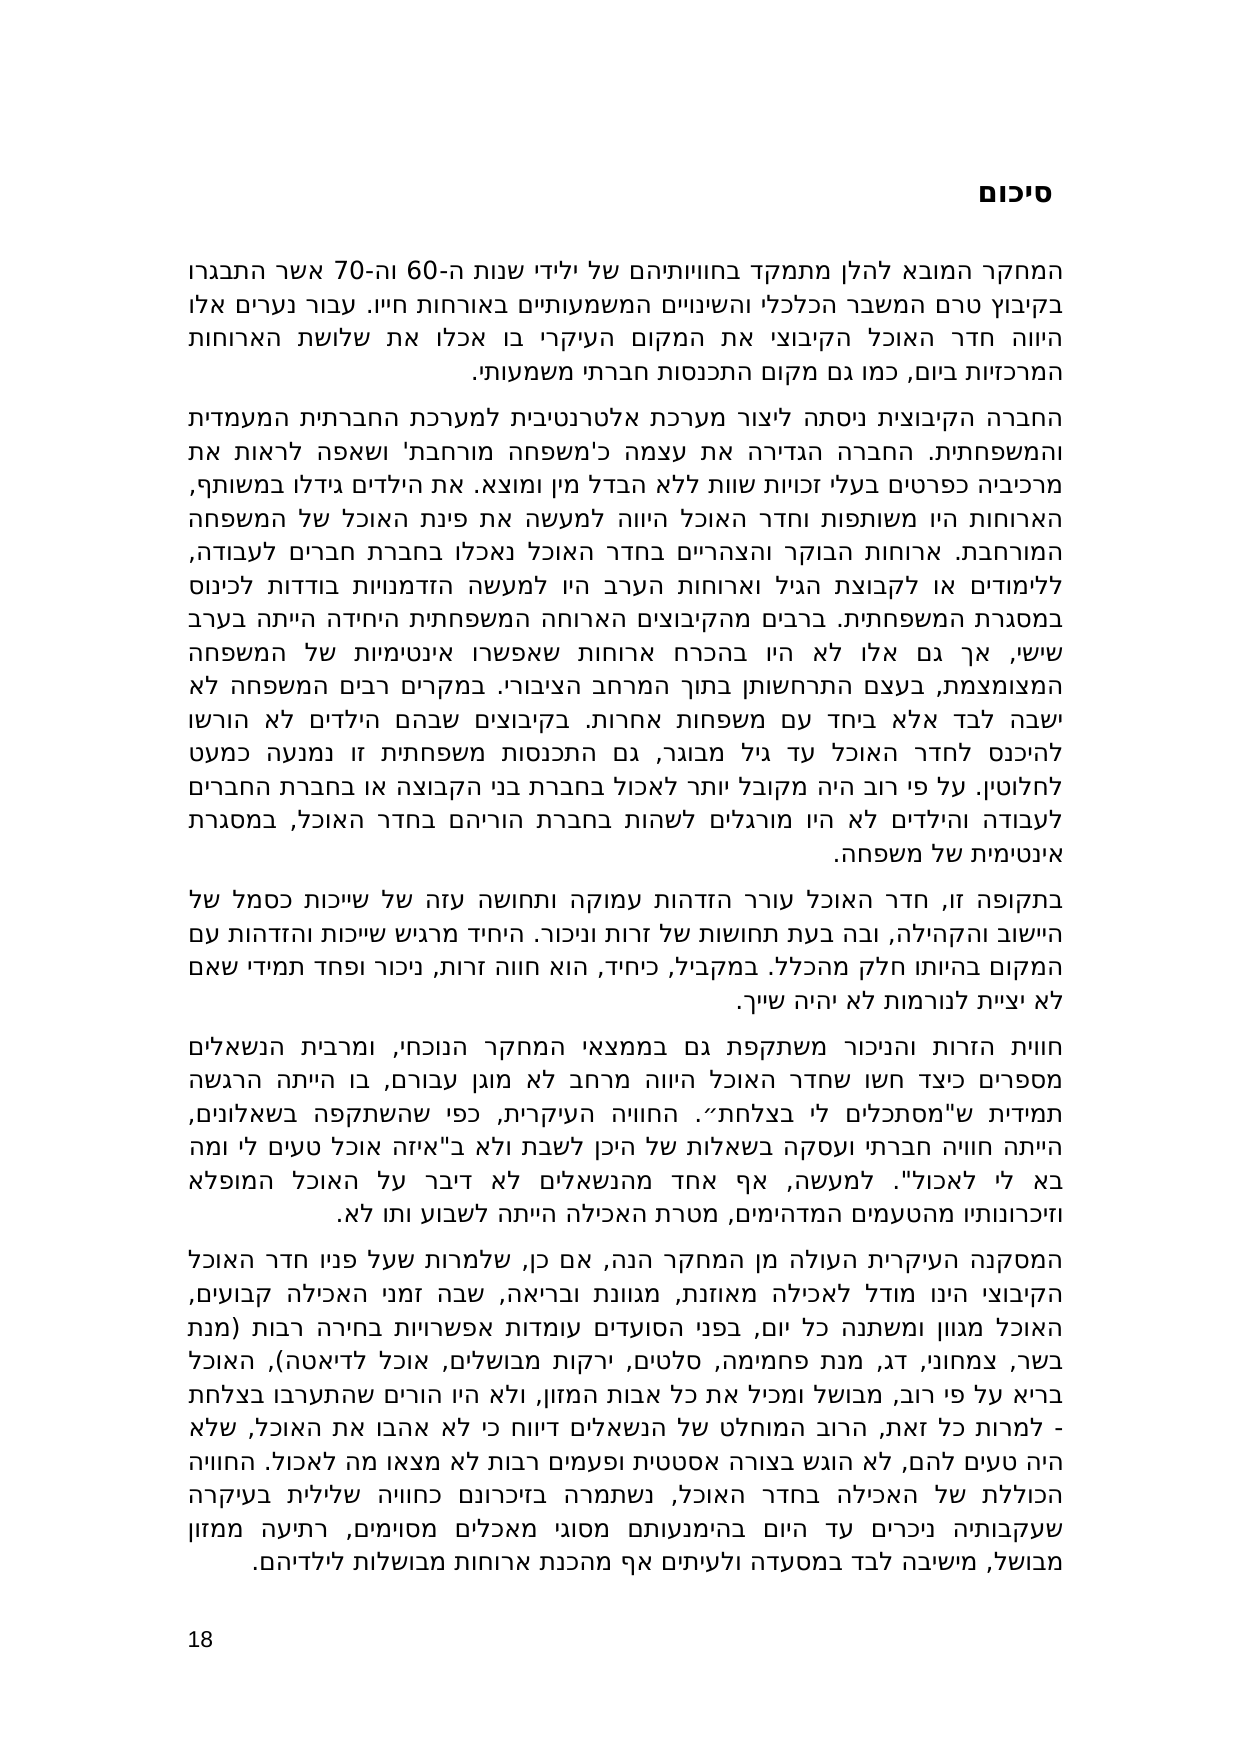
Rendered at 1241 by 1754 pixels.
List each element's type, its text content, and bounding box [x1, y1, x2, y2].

text החברה הקיבוצית ניסתה ליצור מערכת אלטרנטיבית למערכת החברתית המעמדית והמשפחתית. החברה הגדירה את עצמה כ'משפחה מורחבת' ושאפה לראות את מרכיביה כפרטים בעלי זכויות שוות ללא הבדל מין ומוצא. את הילדים גידלו במשותף, הארוחות היו משותפות וחדר האוכל היווה למעשה את פינת האוכל של המשפחה המורחבת. ארוחות הבוקר והצהריים בחדר האוכל נאכלו בחברת חברים לעבודה, ללימודים או לקבוצת הגיל וארוחות הערב היו למעשה הזדמנויות בודדות לכינוס במסגרת המשפחתית. ברבים מהקיבוצים הארוחה המשפחתית היחידה הייתה בערב שישי, אך גם אלו לא היו בהכרח ארוחות שאפשרו אינטימיות של המשפחה המצומצמת, בעצם התרחשותן בתוך המרחב הציבורי. במקרים רבים המשפחה לא ישבה לבד אלא ביחד עם משפחות אחרות. בקיבוצים שבהם הילדים לא הורשו להיכנס לחדר האוכל עד גיל מבוגר, גם התכנסות משפחתית זו נמנעה כמעט לחלוטין. על פי רוב היה מקובל יותר לאכול בחברת בני הקבוצה או בחברת החברים לעבודה והילדים לא היו מורגלים לשהות בחברת הוריהם בחדר האוכל, במסגרת אינטימית של משפחה. [187, 403, 1064, 868]
text המסקנה העיקרית העולה מן המחקר הנה, אם כן, שלמרות שעל פניו חדר האוכל הקיבוצי הינו מודל לאכילה מאוזנת, מגוונת ובריאה, שבה זמני האכילה קבועים, האוכל מגוון ומשתנה כל יום, בפני הסועדים עומדות אפשרויות בחירה רבות (מנת בשר, צמחוני, דג, מנת פחמימה, סלטים, ירקות מבושלים, אוכל לדיאטה), האוכל בריא על פי רוב, מבושל ומכיל את כל אבות המזון, ולא היו הורים שהתערבו בצלחת - למרות כל זאת, הרוב המוחלט של הנשאלים דיווח כי לא אהבו את האוכל, שלא היה טעים להם, לא הוגש בצורה אסטטית ופעמים רבות לא מצאו מה לאכול. החוויה הכוללת של האכילה בחדר האוכל, נשתמרה בזיכרונם כחוויה שלילית בעיקרה שעקבותיה ניכרים עד היום בהימנעותם מסוגי מאכלים מסוימים, רתיעה ממזון מבושל, מישיבה לבד במסעדה ולעיתים אף מהכנת ארוחות מבושלות לילדיהם. [187, 1246, 1064, 1577]
text המחקר המובא להלן מתמקד בחוויותיהם של ילידי שנות ה-60 וה-70 אשר התבגרו בקיבוץ טרם המשבר הכלכלי והשינויים המשמעותיים באורחות חייו. עבור נערים אלו היווה חדר האוכל הקיבוצי את המקום העיקרי בו אכלו את שלושת הארוחות המרכזיות ביום, כמו גם מקום התכנסות חברתי משמעותי. [187, 256, 1064, 386]
text חווית הזרות והניכור משתקפת גם בממצאי המחקר הנוכחי, ומרבית הנשאלים מספרים כיצד חשו שחדר האוכל היווה מרחב לא מוגן עבורם, בו הייתה הרגשה תמידית ש"מסתכלים לי בצלחת״. החוויה העיקרית, כפי שהשתקפה בשאלונים, הייתה חוויה חברתי ועסקה בשאלות של היכן לשבת ולא ב"איזה אוכל טעים לי ומה בא לי לאכול". למעשה, אף אחד מהנשאלים לא דיבר על האוכל המופלא וזיכרונותיו מהטעמים המדהימים, מטרת האכילה הייתה לשבוע ותו לא. [187, 1032, 1064, 1229]
text בתקופה זו, חדר האוכל עורר הזדהות עמוקה ותחושה עזה של שייכות כסמל של היישוב והקהילה, ובה בעת תחושות של זרות וניכור. היחיד מרגיש שייכות והזדהות עם המקום בהיותו חלק מהכלל. במקביל, כיחיד, הוא חווה זרות, ניכור ופחד תמידי שאם לא יציית לנורמות לא יהיה שייך. [187, 885, 1064, 1015]
subtitle סיכום [187, 175, 1053, 209]
